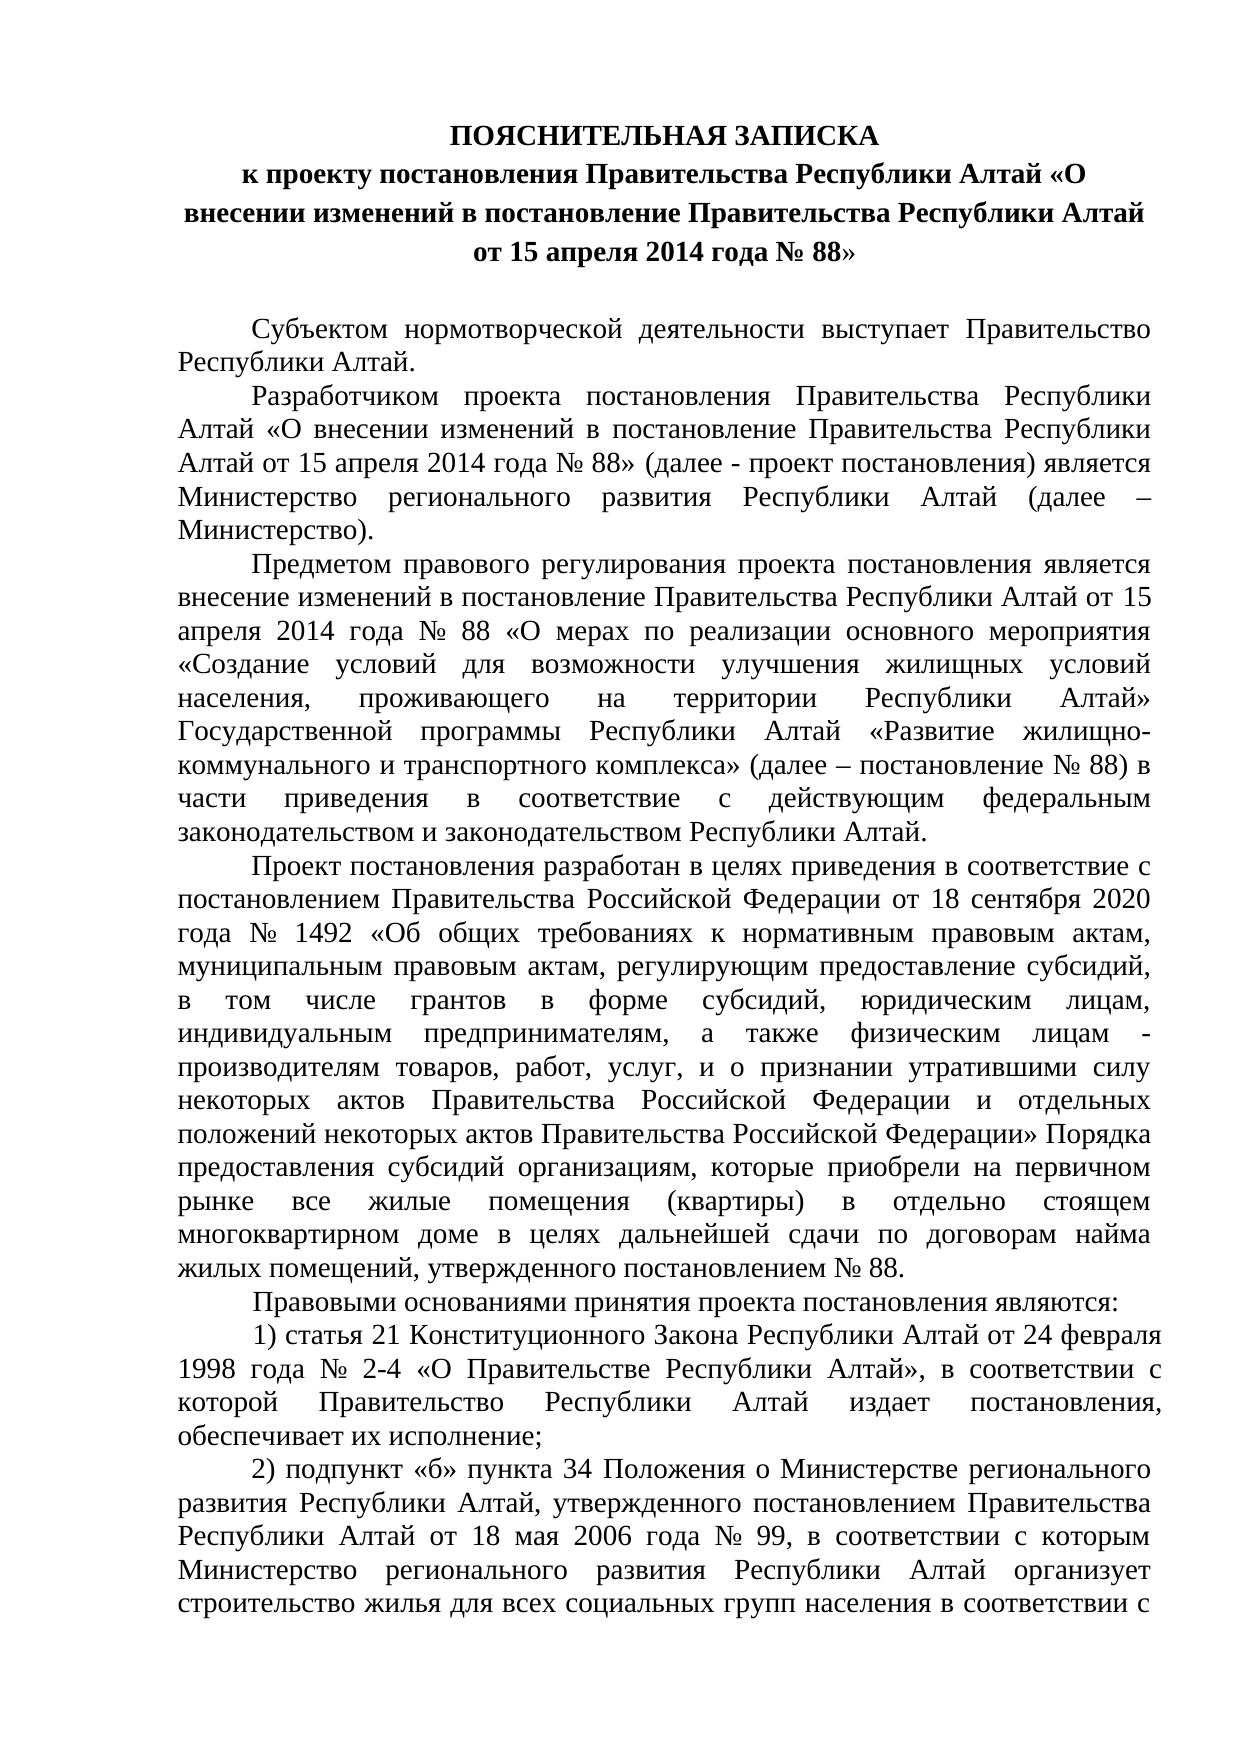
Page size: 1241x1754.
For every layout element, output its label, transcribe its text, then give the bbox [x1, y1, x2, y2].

text ПОЯСНИТЕЛЬНАЯ ЗАПИСКА [177, 118, 1152, 152]
text Предметом правового регулирования проекта постановления является внесение изменений в постановление Правительства Республики Алтай от 15 апреля 2014 года № 88 «О мерах по реализации основного мероприятия «Создание условий для возможности улучшения жилищных условий населения, проживающего на территории Республики Алтай» Государственной программы Республики Алтай «Развитие жилищно-коммунального и транспортного комплекса» (далее – постановление № 88) в части приведения в соответствие с действующим федеральным законодательством и законодательством Республики Алтай. [177, 546, 1152, 848]
text Субъектом нормотворческой деятельности выступает Правительство Республики Алтай. [177, 311, 1152, 378]
text 1) статья 21 Конституционного Закона Республики Алтай от 24 февраля 1998 года № 2-4 «О Правительстве Республики Алтай», в соответствии с которой Правительство Республики Алтай издает постановления, обеспечивает их исполнение; [177, 1317, 1163, 1451]
text Проект постановления разработан в целях приведения в соответствие с постановлением Правительства Российской Федерации от 18 сентября 2020 года № 1492 «Об общих требованиях к нормативным правовым актам, муниципальным правовым актам, регулирующим предоставление субсидий, в том числе грантов в форме субсидий, юридическим лицам, индивидуальным предпринимателям, а также физическим лицам - производителям товаров, работ, услуг, и о признании утратившими силу некоторых актов Правительства Российской Федерации и отдельных положений некоторых актов Правительства Российской Федерации» Порядка предоставления субсидий организациям, которые приобрели на первичном рынке все жилые помещения (квартиры) в отдельно стоящем многоквартирном доме в целях дальнейшей сдачи по договорам найма жилых помещений, утвержденного постановлением № 88. [177, 848, 1152, 1284]
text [177, 1451, 1152, 1619]
text Правовыми основаниями принятия проекта постановления являются: [177, 1284, 1163, 1317]
text Разработчиком проекта постановления Правительства Республики Алтай «О внесении изменений в постановление Правительства Республики Алтай от 15 апреля 2014 года № 88» (далее - проект постановления) является Министерство регионального развития Республики Алтай (далее – Министерство). [177, 378, 1152, 546]
text к проекту постановления Правительства Республики Алтай «О внесении изменений в постановление Правительства Республики Алтай от 15 апреля 2014 года № 88» [177, 157, 1152, 267]
